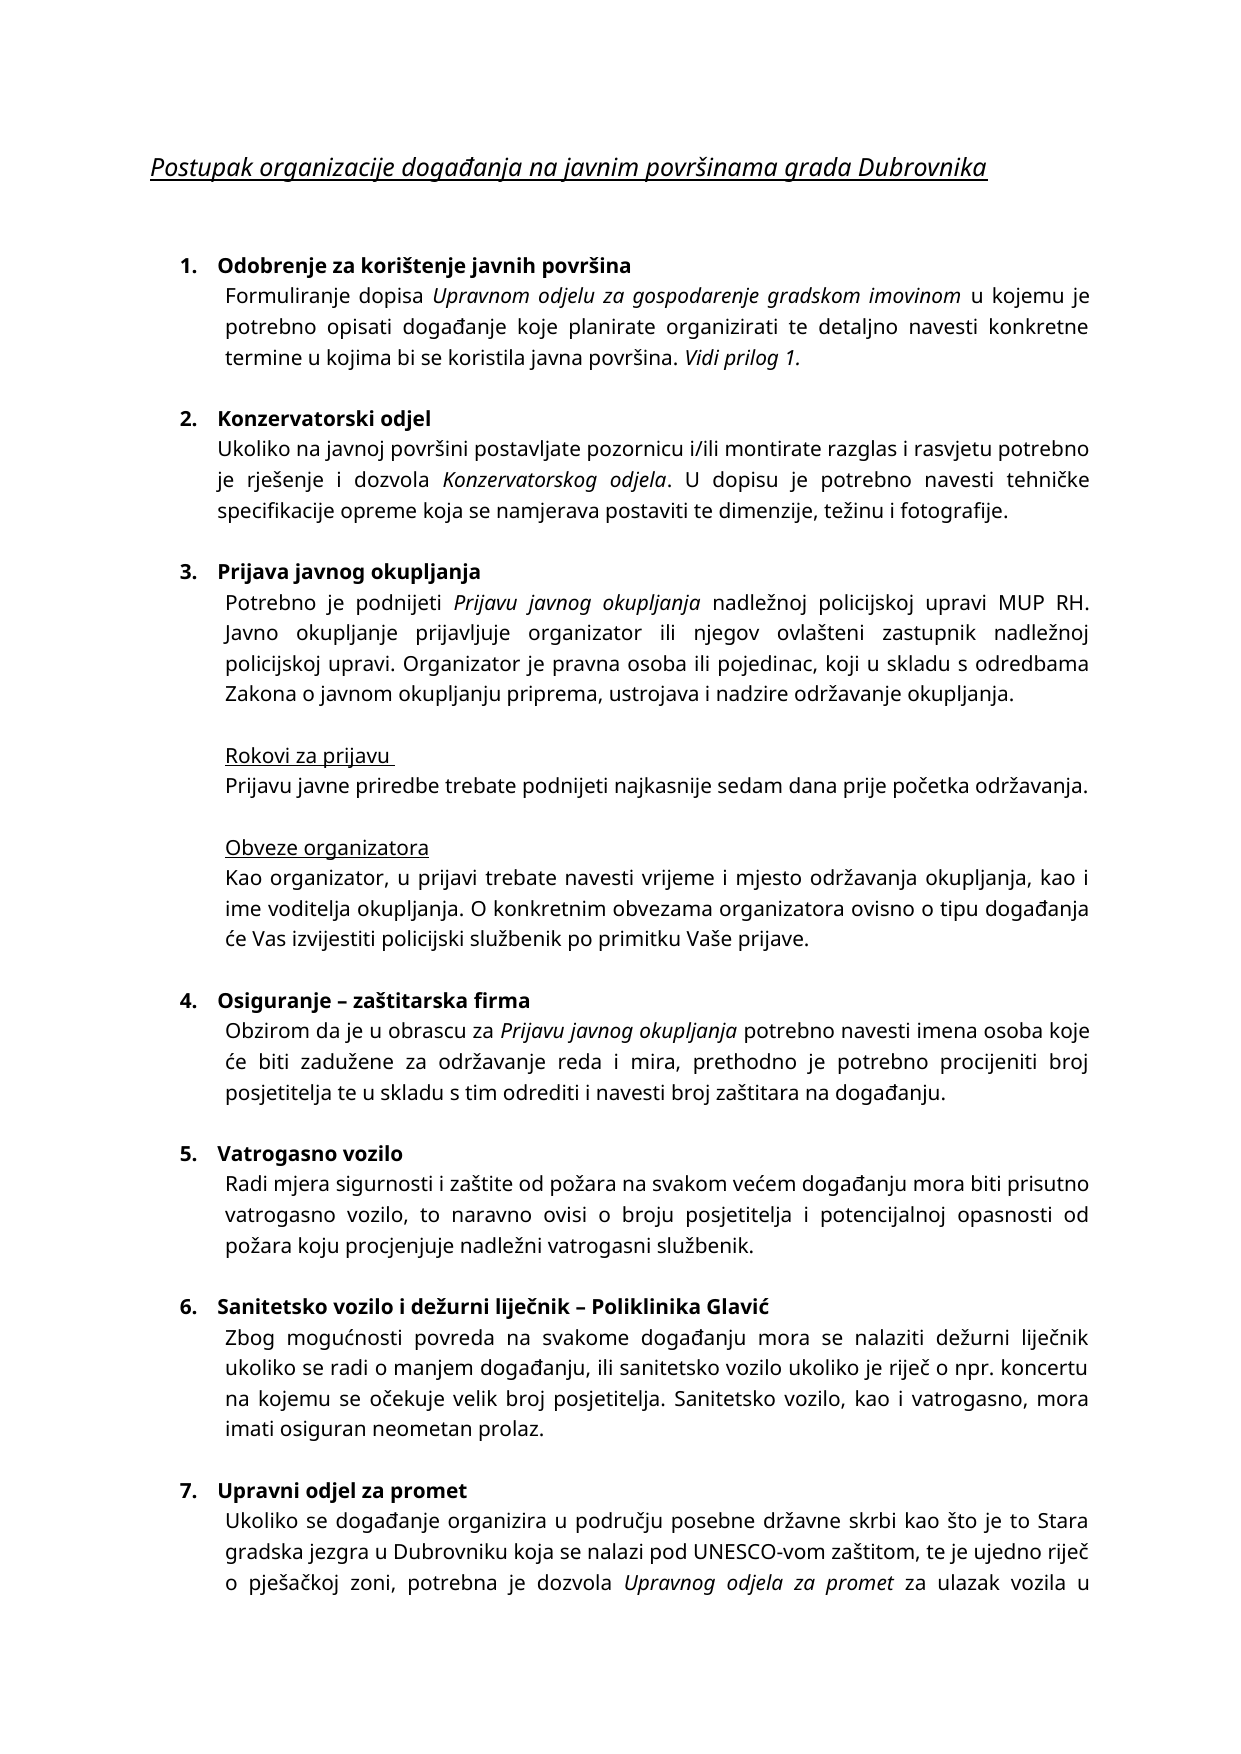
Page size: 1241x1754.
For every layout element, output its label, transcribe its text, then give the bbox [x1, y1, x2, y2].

list Zbog mogućnosti povreda na svakome događanju mora se nalaziti dežurni liječnik ukoliko se radi o manjem događanju, ili sanitetsko vozilo ukoliko je riječ o npr. koncertu na kojemu se očekuje velik broj posjetitelja. Sanitetsko vozilo, kao i vatrogasno, mora imati osiguran neometan prolaz. [225, 1323, 1090, 1443]
list Upravni odjel za promet [179, 1476, 1090, 1504]
list Sanitetsko vozilo i dežurni liječnik – Poliklinika Glavić [179, 1292, 1090, 1320]
list Kao organizator, u prijavi trebate navesti vrijeme i mjesto održavanja okupljanja, kao i ime voditelja okupljanja. O konkretnim obvezama organizatora ovisno o tipu događanja će Vas izvijestiti policijski službenik po primitku Vaše prijave. [225, 863, 1090, 953]
list Radi mjera sigurnosti i zaštite od požara na svakom većem događanju mora biti prisutno vatrogasno vozilo, to naravno ovisi o broju posjetitelja i potencijalnoj opasnosti od požara koju procjenjuje nadležni vatrogasni službenik. [225, 1169, 1090, 1259]
list Potrebno je podnijeti Prijavu javnog okupljanja nadležnoj policijskoj upravi MUP RH. Javno okupljanje prijavljuje organizator ili njegov ovlašteni zastupnik nadležnoj policijskoj upravi. Organizator je pravna osoba ili pojedinac, koji u skladu s odredbama Zakona o javnom okupljanju priprema, ustrojava i nadzire održavanje okupljanja. [225, 588, 1090, 708]
list Ukoliko na javnoj površini postavljate pozornicu i/ili montirate razglas i rasvjetu potrebno je rješenje i dozvola Konzervatorskog odjela. U dopisu je potrebno navesti tehničke specifikacije opreme koja se namjerava postaviti te dimenzije, težinu i fotografije. [217, 434, 1090, 524]
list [225, 1506, 1090, 1596]
list Konzervatorski odjel [179, 404, 1090, 432]
list Prijavu javne priredbe trebate podnijeti najkasnije sedam dana prije početka održavanja. [225, 771, 1090, 800]
list Prijava javnog okupljanja [179, 557, 1090, 585]
text Postupak organizacije događanja na javnim površinama grada Dubrovnika [150, 150, 1090, 184]
list Formuliranje dopisa Upravnom odjelu za gospodarenje gradskom imovinom u kojemu je potrebno opisati događanje koje planirate organizirati te detaljno navesti konkretne termine u kojima bi se koristila javna površina. Vidi prilog 1. [225, 281, 1090, 371]
list Odobrenje za korištenje javnih površina [179, 251, 1090, 279]
list Vatrogasno vozilo [179, 1139, 1090, 1167]
list Obzirom da je u obrascu za Prijavu javnog okupljanja potrebno navesti imena osoba koje će biti zadužene za održavanje reda i mira, prethodno je potrebno procijeniti broj posjetitelja te u skladu s tim odrediti i navesti broj zaštitara na događanju. [225, 1016, 1090, 1106]
list Obveze organizatora [225, 833, 1090, 861]
list Osiguranje – zaštitarska firma [179, 986, 1090, 1014]
list Rokovi za prijavu [225, 741, 1090, 769]
